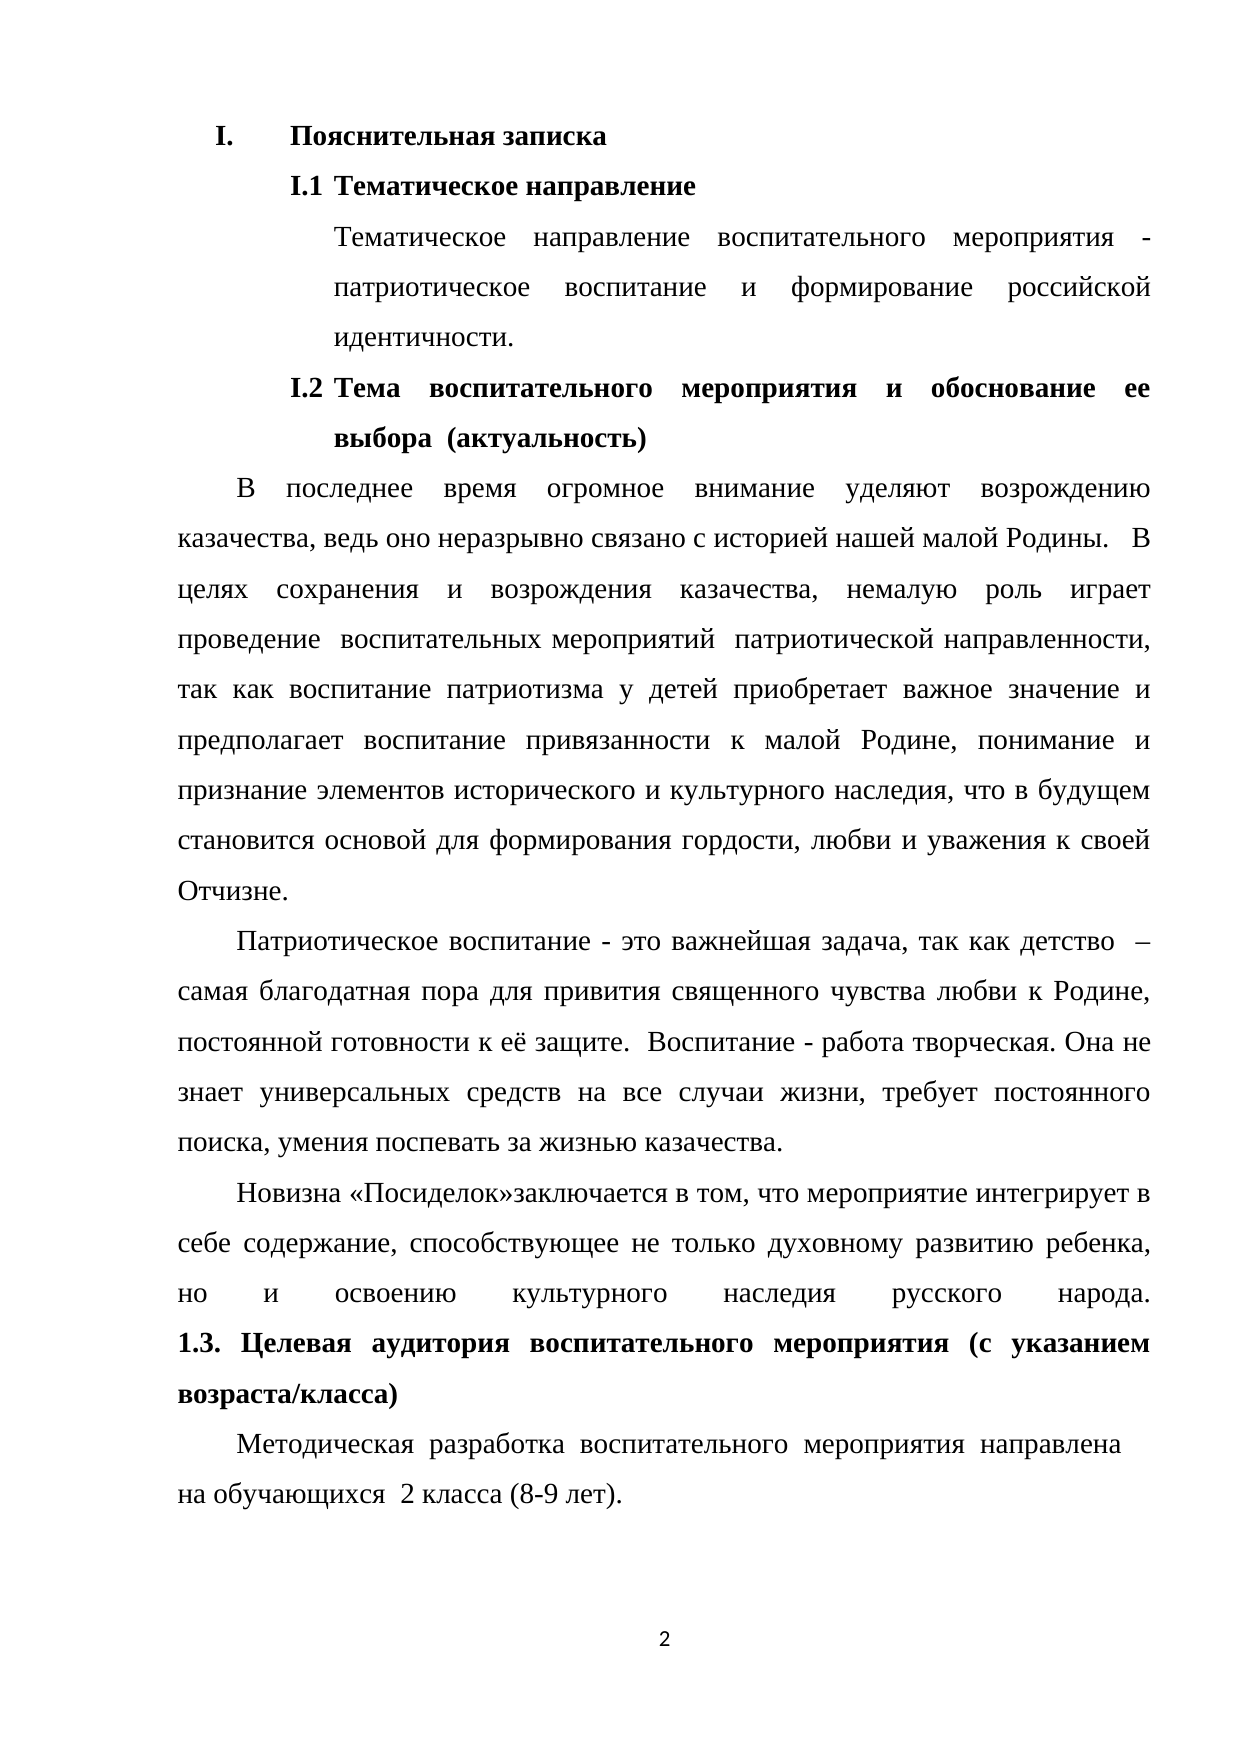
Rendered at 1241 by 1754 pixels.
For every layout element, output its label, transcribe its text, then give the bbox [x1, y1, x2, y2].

text Тематическое направление воспитательного мероприятия - патриотическое воспитание и формирование российской идентичности. [333, 219, 1152, 353]
list Тема воспитательного мероприятия и обоснование ее выбора (актуальность) [290, 370, 1152, 453]
text Новизна «Посиделок»заключается в том, что мероприятие интегрирует в себе содержание, способствующее не только духовному развитию ребенка, но и освоению культурного наследия русского народа. 1.3. Целевая аудитория воспитательного мероприятия (с указанием возраста/класса) [177, 1175, 1152, 1409]
list Тематическое направление [290, 168, 1152, 202]
text В последнее время огромное внимание уделяют возрождению казачества, ведь оно неразрывно связано с историей нашей малой Родины. В целях сохранения и возрождения казачества, немалую роль играет проведение воспитательных мероприятий патриотической направленности, так как воспитание патриотизма у детей приобретает важное значение и предполагает воспитание привязанности к малой Родине, понимание и признание элементов исторического и культурного наследия, что в будущем становится основой для формирования гордости, любви и уважения к своей Отчизне. [177, 470, 1152, 906]
list Пояснительная записка [215, 118, 1152, 152]
text Методическая разработка воспитательного мероприятия направлена на обучающихся 2 класса (8-9 лет). [177, 1426, 1122, 1510]
text Патриотическое воспитание - это важнейшая задача, так как детство – самая благодатная пора для привития священного чувства любви к Родине, постоянной готовности к её защите. Воспитание - работа творческая. Она не знает универсальных средств на все случаи жизни, требует постоянного поиска, умения поспевать за жизнью казачества. [177, 923, 1152, 1158]
